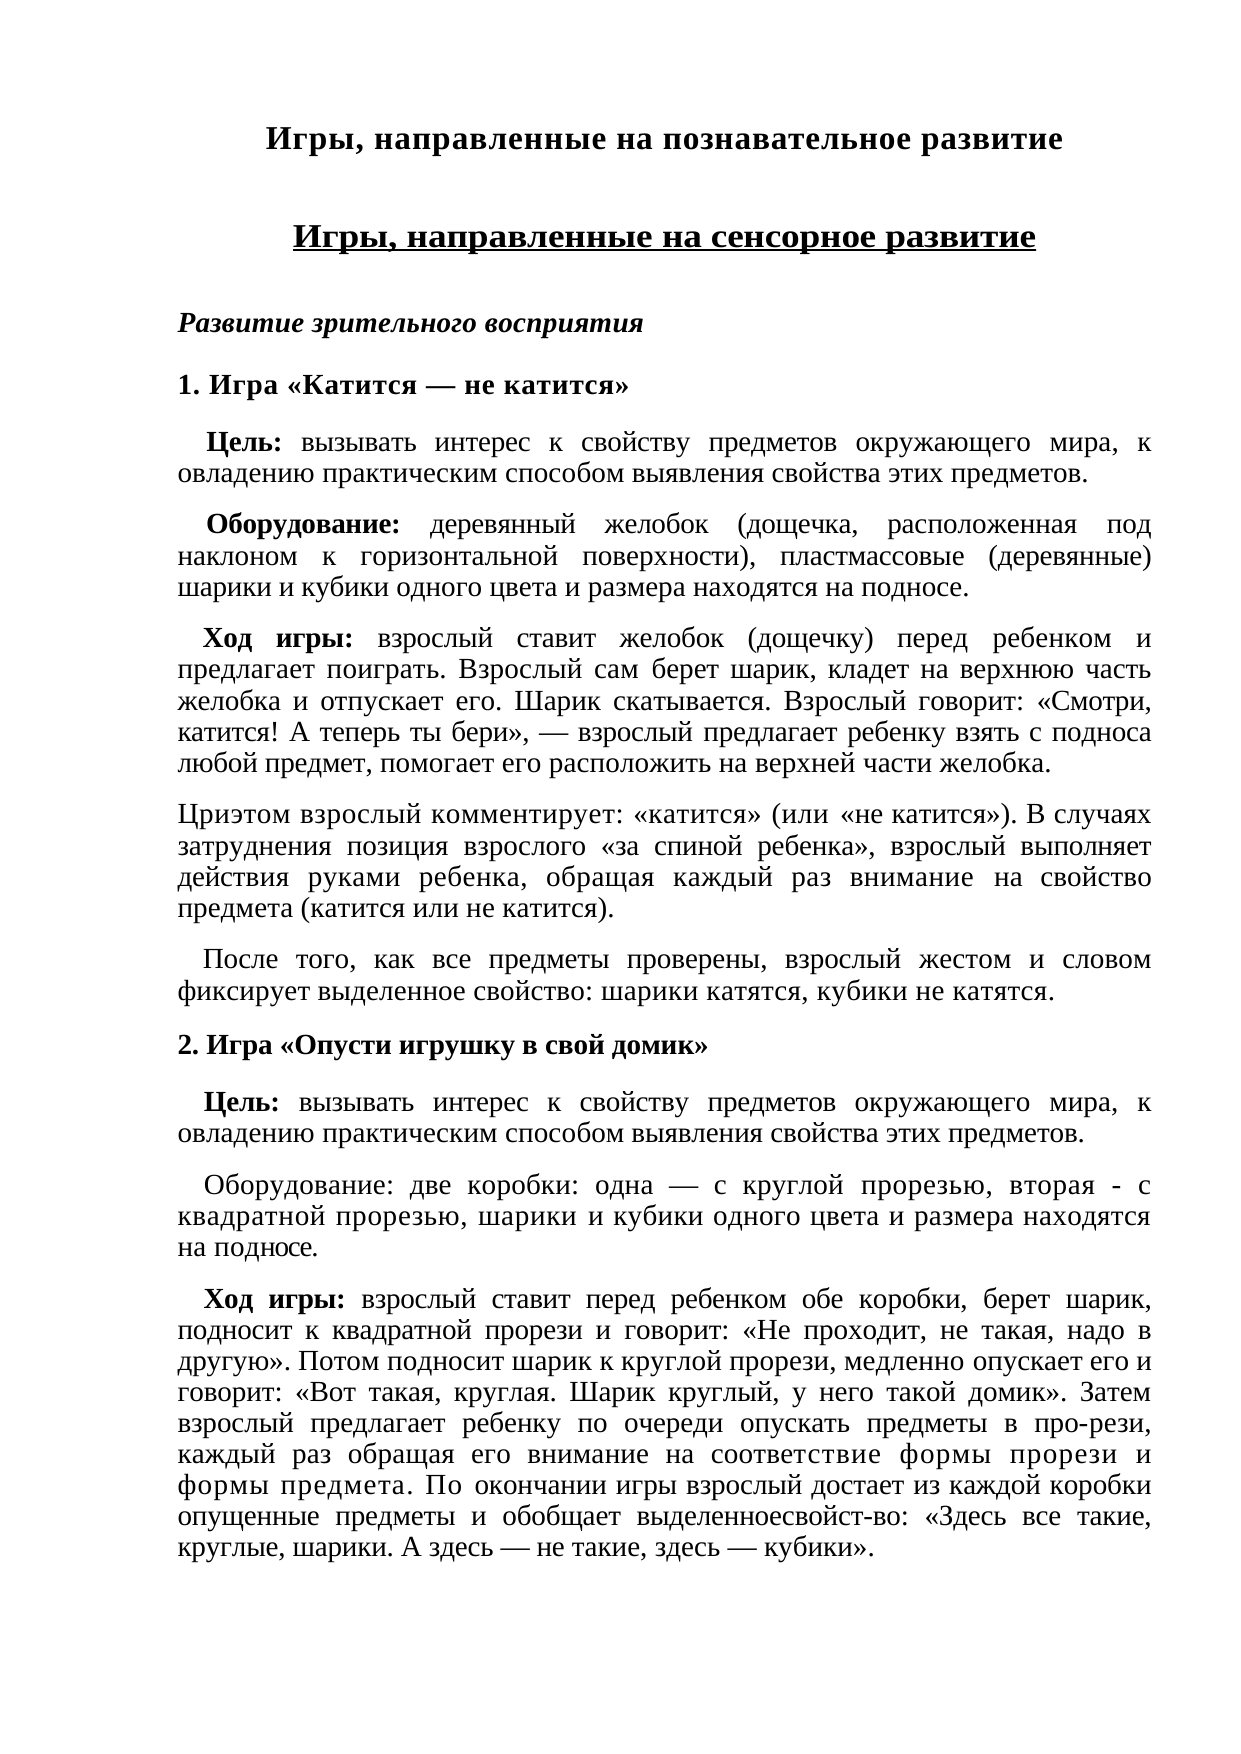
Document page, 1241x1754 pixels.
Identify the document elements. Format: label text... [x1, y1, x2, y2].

text Ход игры: взрослый ставит желобок (дощечку) перед ребенком и предлагает поиграть. Взрослый сам берет шарик, кладет на верхнюю часть желобка и отпускает его. Шарик скатывается. Взрослый говорит: «Смотри, катится! А теперь ты бери», — взрослый предлагает ребенку взять с подноса любой предмет, помогает его расположить на верхней части желобка. [177, 623, 1152, 778]
text Оборудование: две коробки: одна — с круглой прорезью, вторая - с квадратной прорезью, шарики и кубики одного цвета и размера находятся на подносе. [177, 1169, 1152, 1262]
text 1. Игра «Катится — не катится» [177, 367, 1152, 400]
text 2. Игра «Опусти игрушку в свой домик» [177, 1027, 1152, 1061]
text Развитие зрительного восприятия [177, 305, 1152, 338]
text Цель: вызывать интерес к свойству предметов окружающего мира, к овладению практическим способом выявления свойства этих предметов. [177, 426, 1152, 488]
text Цель: вызывать интерес к свойству предметов окружающего мира, к овладению практическим способом выявления свойства этих предметов. [177, 1086, 1152, 1148]
text Игры, направленные на познавательное развитие [177, 118, 1152, 156]
text Игры, направленные на сенсорное развитие [177, 222, 1152, 254]
text Цриэтом взрослый комментирует: «катится» (или «не катится»). В случаях затруднения позиция взрослого «за спиной ребенка», взрослый выполняет действия руками ребенка, обращая каждый раз внимание на свойство предмета (катится или не катится). [177, 799, 1152, 923]
text После того, как все предметы проверены, взрослый жестом и словом фиксирует выделенное свойство: шарики катятся, кубики не катятся. [177, 944, 1152, 1006]
text Оборудование: деревянный желобок (дощечка, расположенная под наклоном к горизонтальной поверхности), пластмассовые (деревянные) шарики и кубики одного цвета и размера находятся на подносе. [177, 509, 1152, 602]
text Ход игры: взрослый ставит перед ребенком обе коробки, берет шарик, подносит к квадратной прорези и говорит: «Не проходит, не такая, надо в другую». Потом подносит шарик к круглой прорези, медленно опускает его и говорит: «Вот такая, круглая. Шарик круглый, у него такой домик». Затем взрослый предлагает ребенку по очереди опускать предметы в про-рези, каждый раз обращая его внимание на соответствие формы прорези и формы предмета. По окончании игры взрослый достает из каждой коробки опущенные предметы и обобщает выделенноесвойст-во: «Здесь все такие, круглые, шарики. А здесь — не такие, здесь — кубики». [177, 1283, 1152, 1563]
